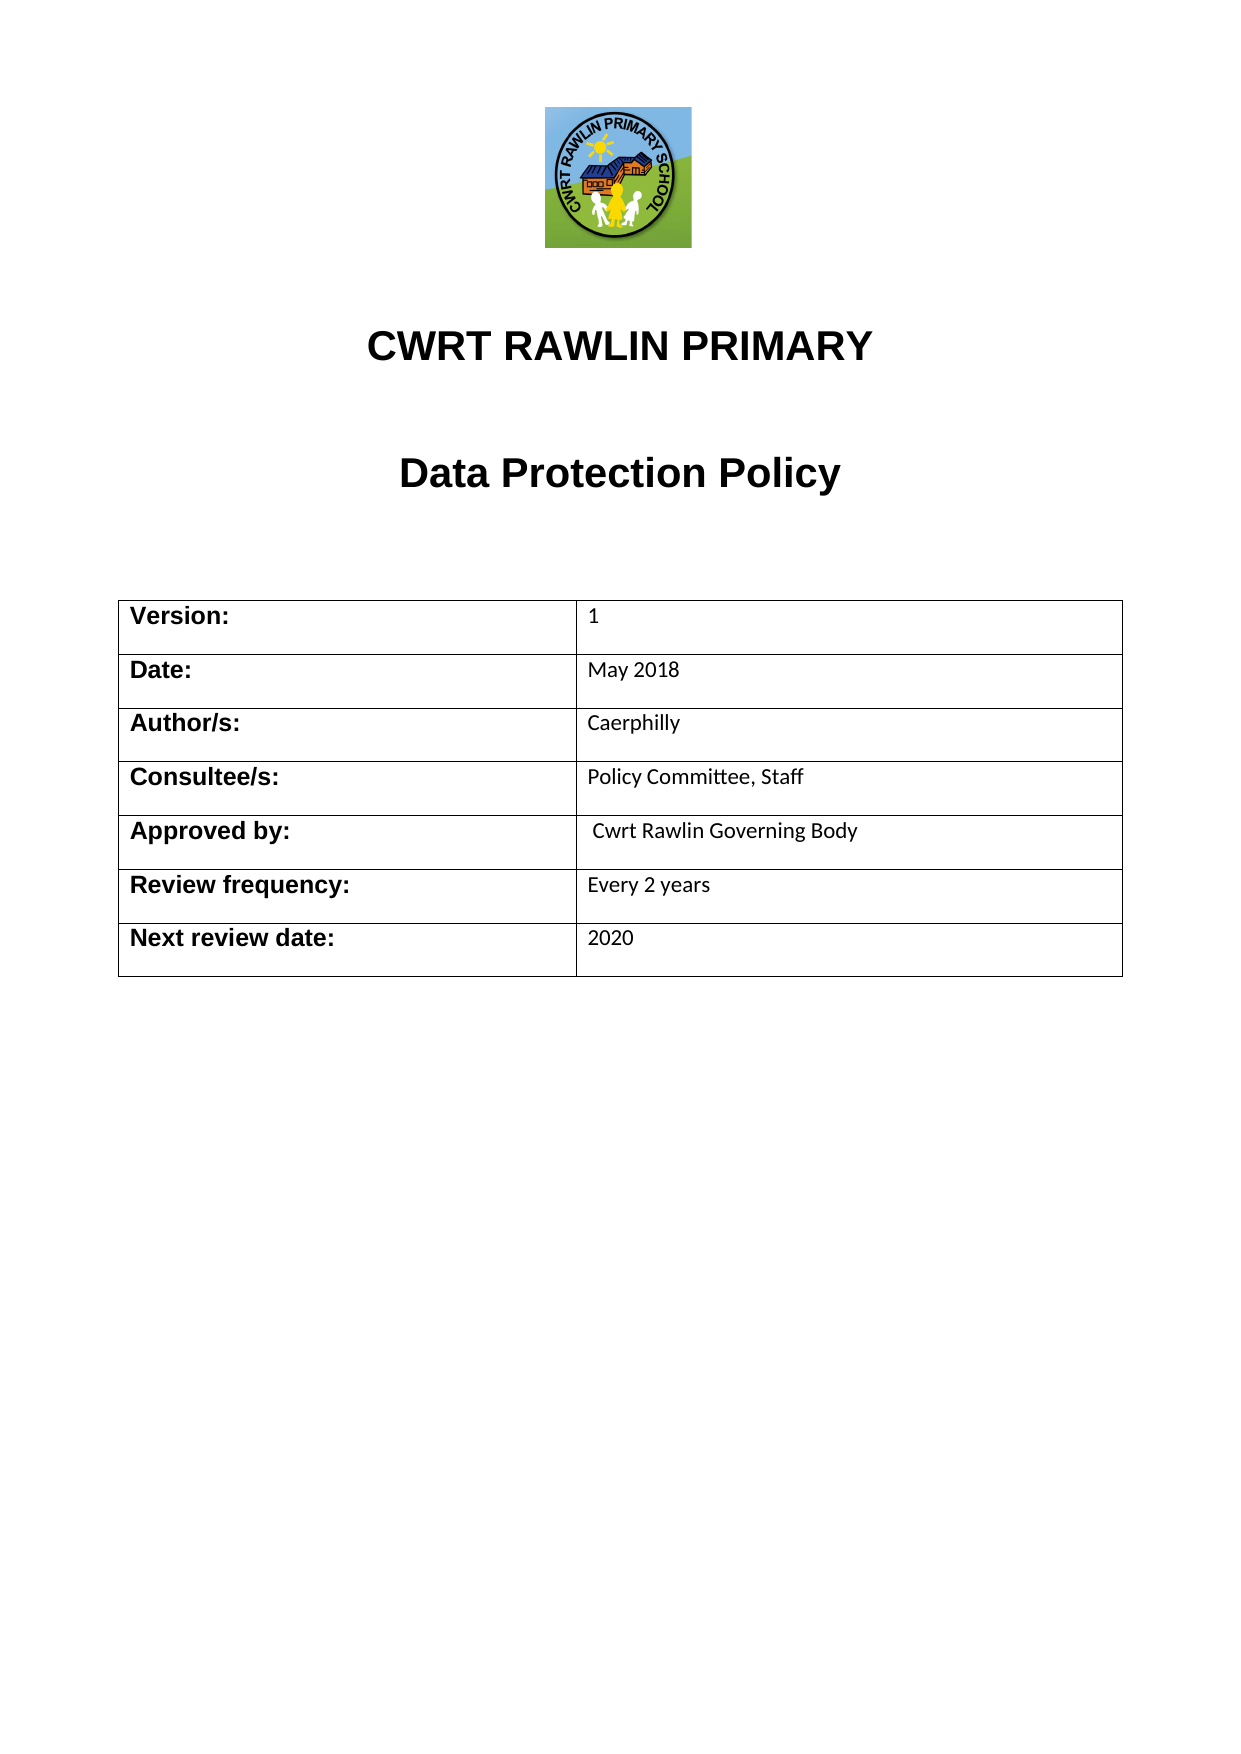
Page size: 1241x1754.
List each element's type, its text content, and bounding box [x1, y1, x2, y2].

table_header 1 [577, 601, 1122, 654]
table_header Version: [119, 601, 576, 654]
table_cell Cwrt Rawlin Governing Body [577, 816, 1122, 869]
table_cell 2020 [577, 924, 1122, 976]
table_cell Author/s: [119, 709, 576, 761]
table_cell Policy Committee, Staff [577, 762, 1122, 815]
table_cell Every 2 years [577, 870, 1122, 922]
table_cell Approved by: [119, 816, 576, 869]
table_cell Caerphilly [577, 709, 1122, 761]
table_cell May 2018 [577, 655, 1122, 707]
table_cell Consultee/s: [119, 762, 576, 815]
text CWRT RAWLIN PRIMARY [118, 321, 1122, 369]
table_cell Next review date: [119, 924, 576, 976]
text Data Protection Policy [118, 448, 1122, 496]
table_cell Review frequency: [119, 870, 576, 922]
table_cell Date: [119, 655, 576, 707]
